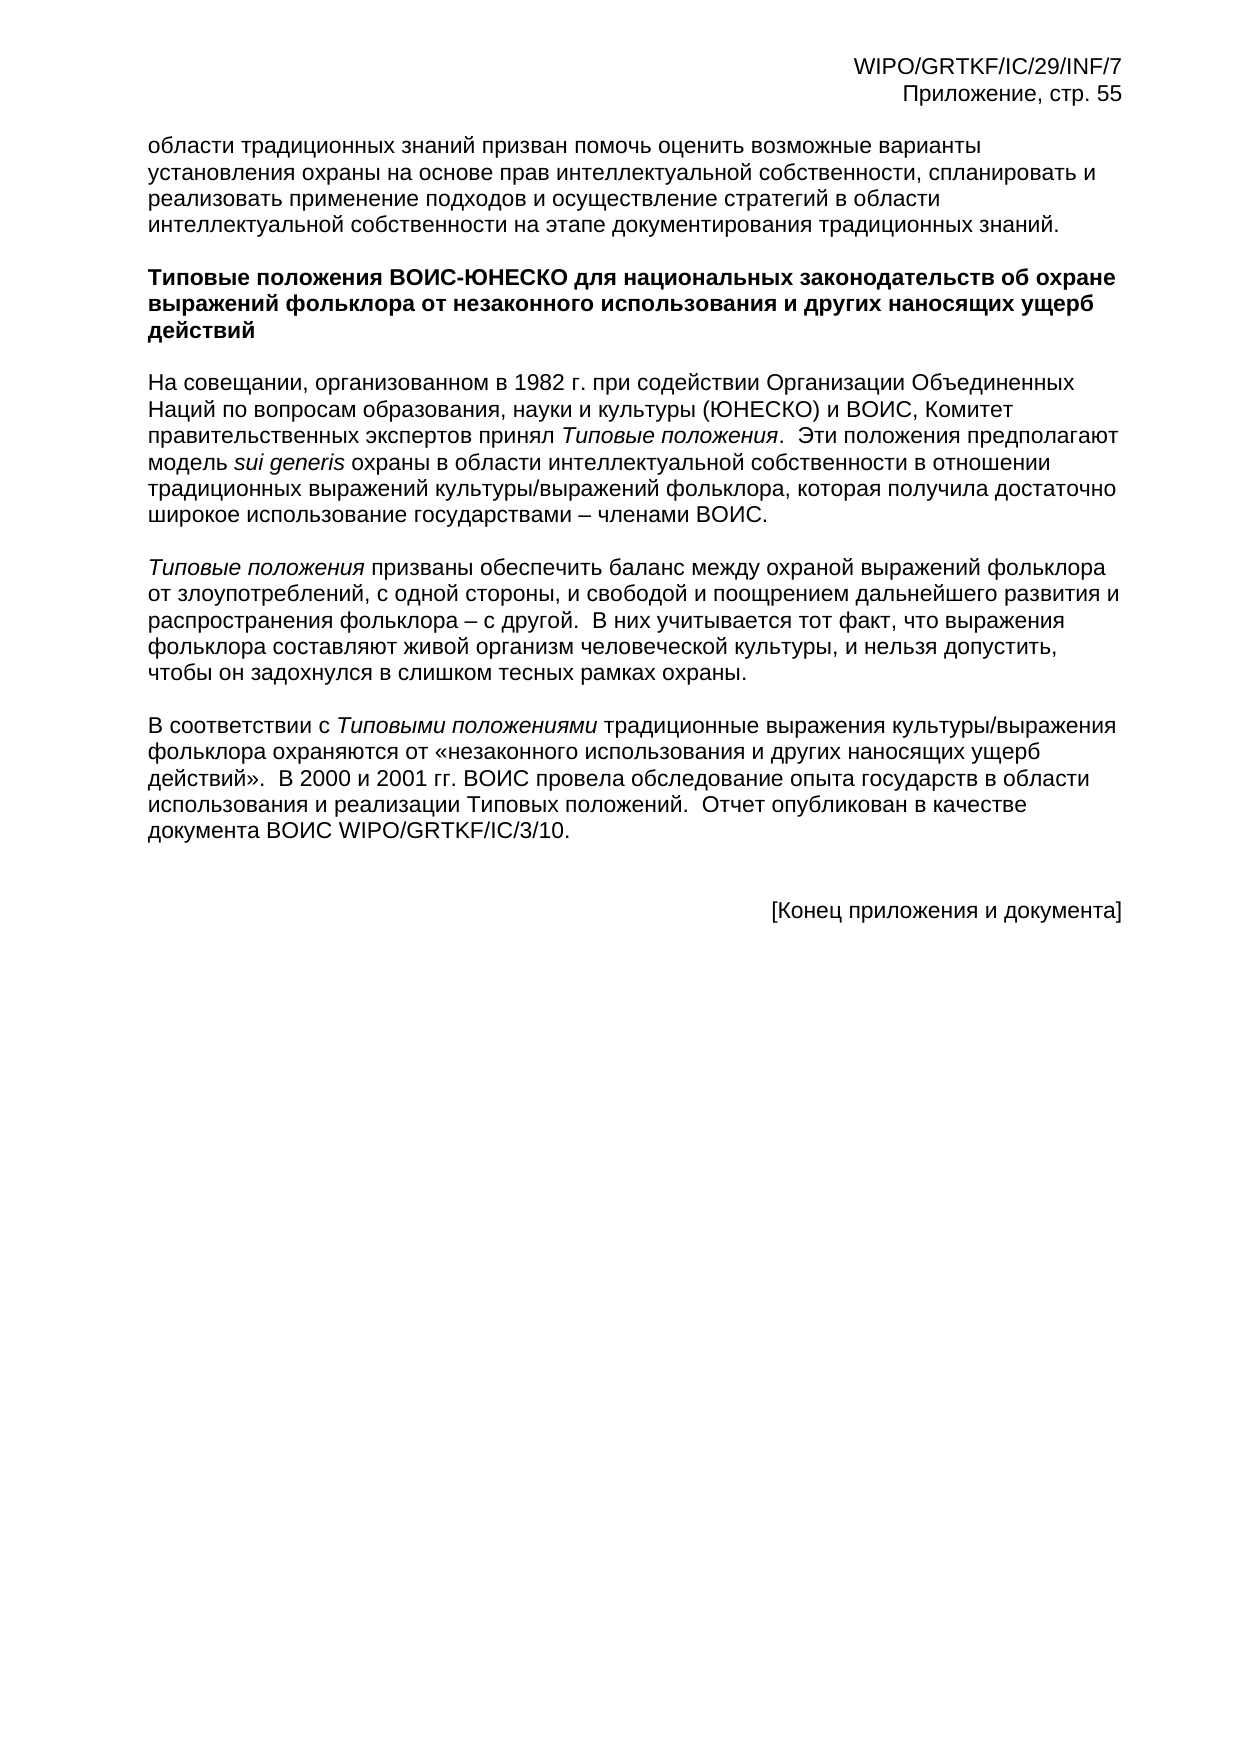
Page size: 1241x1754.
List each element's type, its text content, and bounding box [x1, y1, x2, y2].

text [148, 132, 1122, 238]
text Типовые положения ВОИС-ЮНЕСКО для национальных законодательств об охране выражений фольклора от незаконного использования и других наносящих ущерб действий [148, 264, 1122, 343]
text Типовые положения призваны обеспечить баланс между охраной выражений фольклора от злоупотреблений, с одной стороны, и свободой и поощрением дальнейшего развития и распространения фольклора – с другой. В них учитывается тот факт, что выражения фольклора составляют живой организм человеческой культуры, и нельзя допустить, чтобы он задохнулся в слишком тесных рамках охраны. [148, 554, 1122, 686]
text На совещании, организованном в 1982 г. при содействии Организации Объединенных Наций по вопросам образования, науки и культуры (ЮНЕСКО) и ВОИС, Комитет правительственных экспертов принял Типовые положения. Эти положения предполагают модель sui generis охраны в области интеллектуальной собственности в отношении традиционных выражений культуры/выражений фольклора, которая получила достаточно широкое использование государствами – членами ВОИС. [148, 369, 1122, 527]
text [Конец приложения и документа] [148, 896, 1122, 923]
text В соответствии с Типовыми положениями традиционные выражения культуры/выражения фольклора охраняются от «незаконного использования и других наносящих ущерб действий». В 2000 и 2001 гг. ВОИС провела обследование опыта государств в области использования и реализации Типовых положений. Отчет опубликован в качестве документа ВОИС WIPO/GRTKF/IC/3/10. [148, 712, 1122, 844]
